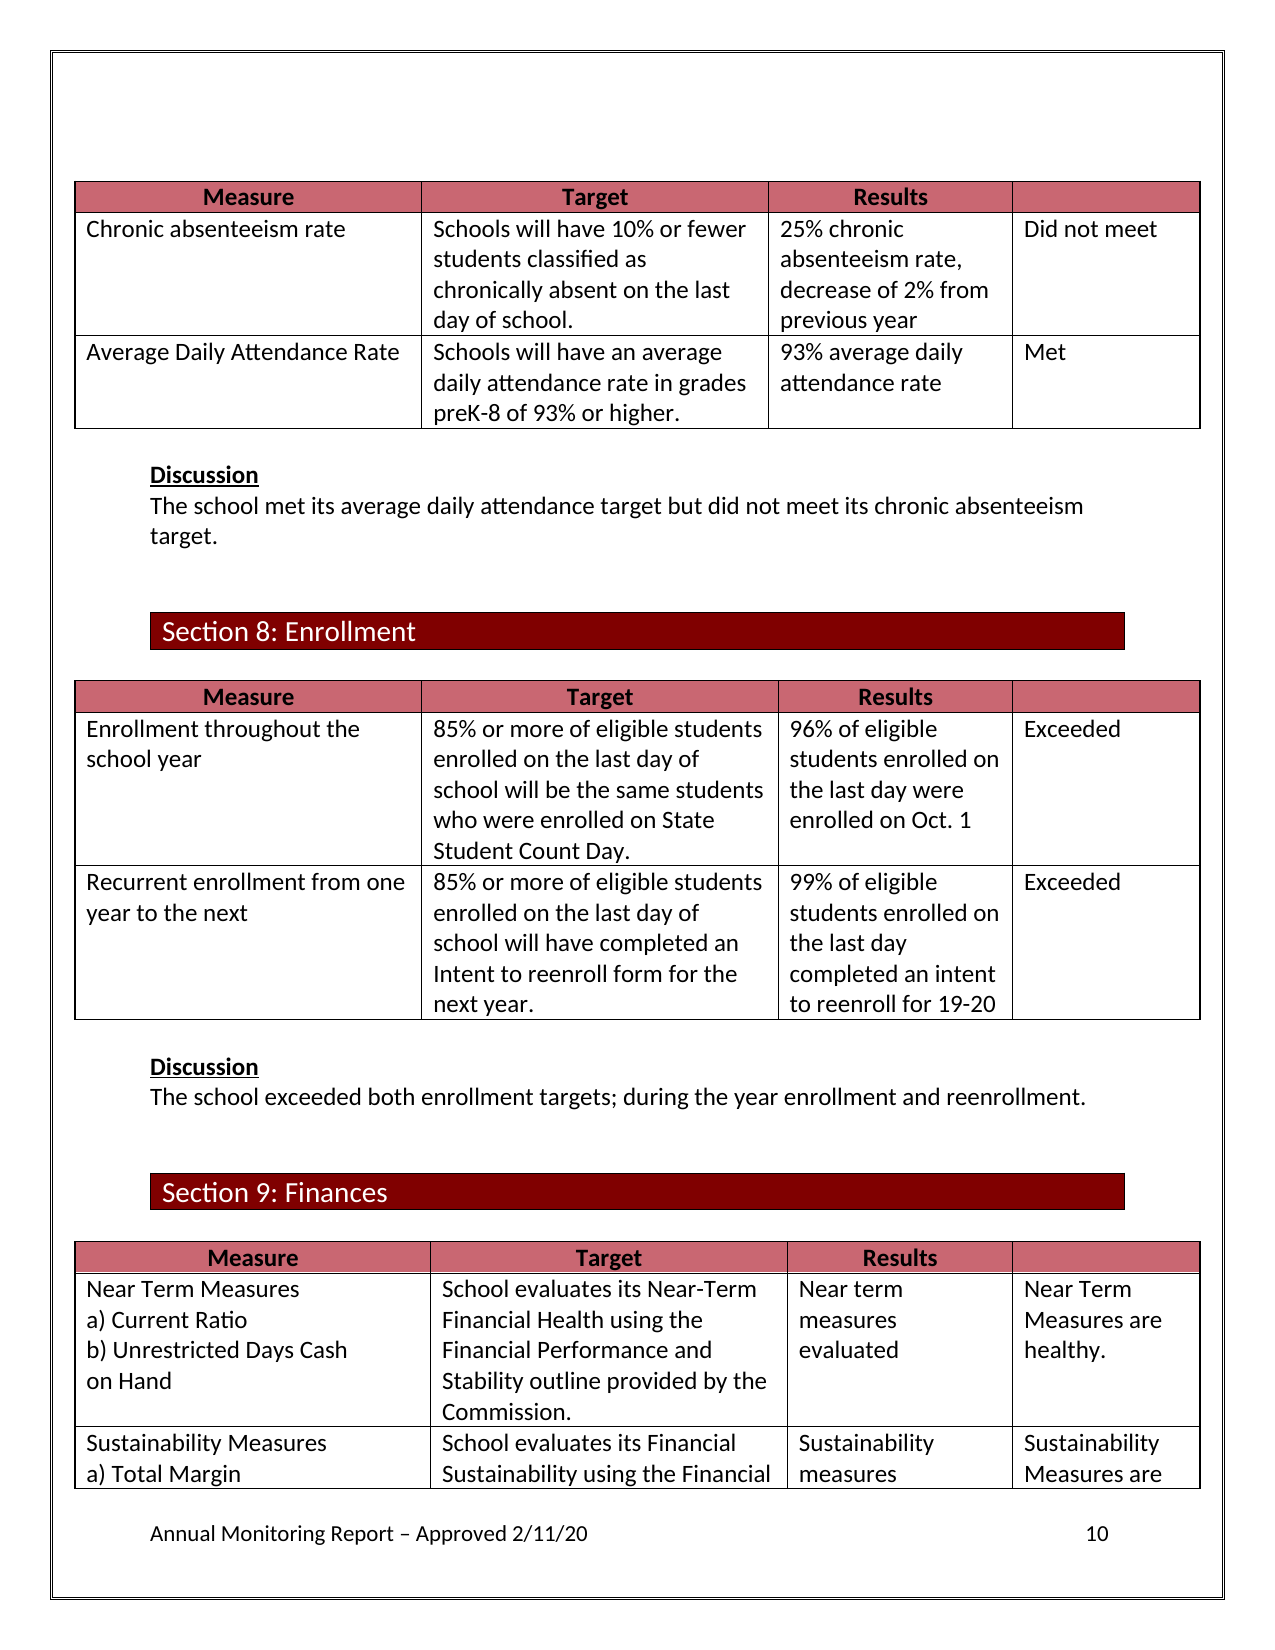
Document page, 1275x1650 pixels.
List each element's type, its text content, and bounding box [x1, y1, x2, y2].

table_cell Near Term Measures are healthy. [1013, 1274, 1199, 1426]
table_header Target [431, 1242, 787, 1272]
text Discussion [150, 459, 1125, 490]
table_cell Average Daily Attendance Rate [76, 336, 421, 428]
table_header Measure [76, 182, 421, 212]
table_header Results [769, 182, 1012, 212]
table_cell Schools will have an average daily attendance rate in grades preK-8 of 93% or higher. [422, 336, 768, 428]
table_header Section 9: Finances [151, 1174, 1124, 1209]
table_cell 99% of eligible students enrolled on the last day completed an intent to reenroll for 19-20 [779, 866, 1012, 1019]
table_header Target [422, 182, 768, 212]
table_cell Enrollment throughout the school year [76, 713, 421, 865]
table_cell 93% average daily attendance rate [769, 336, 1012, 428]
table_cell 96% of eligible students enrolled on the last day were enrolled on Oct. 1 [779, 713, 1012, 865]
text Discussion [150, 1051, 1125, 1081]
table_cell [76, 1427, 430, 1488]
table_cell 25% chronic absenteeism rate, decrease of 2% from previous year [769, 213, 1012, 335]
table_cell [1013, 1427, 1199, 1488]
table_cell 85% or more of eligible students enrolled on the last day of school will be the same students who were enrolled on State Student Count Day. [422, 713, 778, 865]
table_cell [431, 1427, 787, 1488]
table_header Measure [76, 681, 421, 712]
table_header Measure [76, 1242, 430, 1272]
table_header [1013, 1242, 1199, 1272]
table_cell Schools will have 10% or fewer students classified as chronically absent on the last day of school. [422, 213, 768, 335]
table_cell Near term measures evaluated [788, 1274, 1012, 1426]
table_cell Exceeded [1013, 866, 1199, 1019]
table_cell Near Term Measures a) Current Ratio b) Unrestricted Days Cash on Hand [76, 1274, 430, 1426]
text The school met its average daily attendance target but did not meet its chronic absenteeism target. [150, 490, 1125, 551]
table_header Section 8: Enrollment [151, 613, 1124, 649]
table_header Results [788, 1242, 1012, 1272]
table_cell Exceeded [1013, 713, 1199, 865]
table_cell Met [1013, 336, 1199, 428]
table_header Results [779, 681, 1012, 712]
table_cell Did not meet [1013, 213, 1199, 335]
table_cell Recurrent enrollment from one year to the next [76, 866, 421, 1019]
table_cell School evaluates its Near-Term Financial Health using the Financial Performance and Stability outline provided by the Commission. [431, 1274, 787, 1426]
table_header [1013, 182, 1199, 212]
table_cell 85% or more of eligible students enrolled on the last day of school will have completed an Intent to reenroll form for the next year. [422, 866, 778, 1019]
table_cell Chronic absenteeism rate [76, 213, 421, 335]
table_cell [788, 1427, 1012, 1488]
table_header Target [422, 681, 778, 712]
text The school exceeded both enrollment targets; during the year enrollment and reenrollment. [150, 1081, 1125, 1112]
table_header [1013, 681, 1199, 712]
